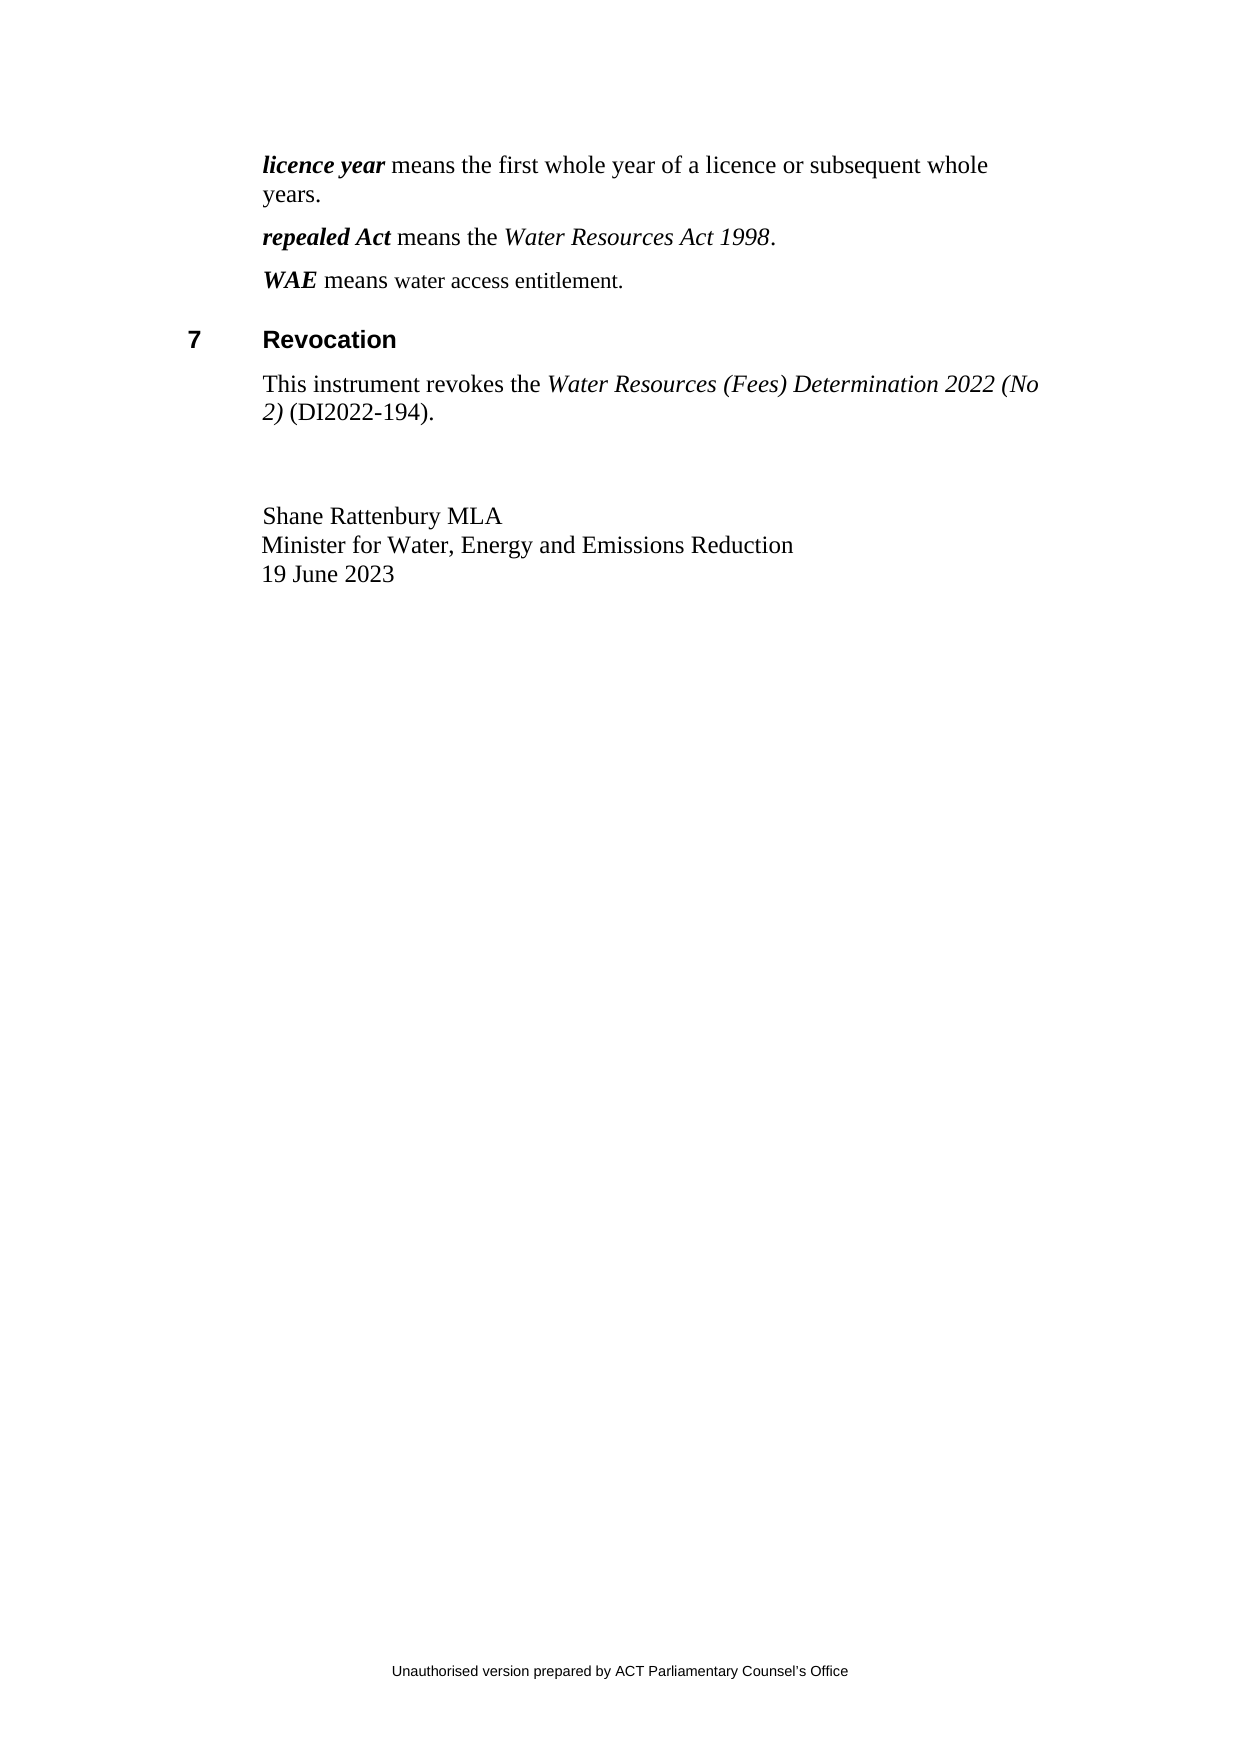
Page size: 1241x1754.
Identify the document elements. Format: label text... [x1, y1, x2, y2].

text Shane Rattenbury MLA [262, 501, 1053, 530]
text WAE means water access entitlement. [262, 265, 1053, 294]
text repealed Act means the Water Resources Act 1998. [262, 222, 1053, 251]
text Minister for Water, Energy and Emissions Reduction [261, 530, 1053, 559]
text 19 June 2023 [261, 559, 1053, 587]
text This instrument revokes the Water Resources (Fees) Determination 2022 (No 2) (DI2022-194). [262, 369, 1053, 426]
subtitle 7 Revocation [187, 325, 1053, 354]
text licence year means the first whole year of a licence or subsequent whole years. [262, 150, 1053, 207]
